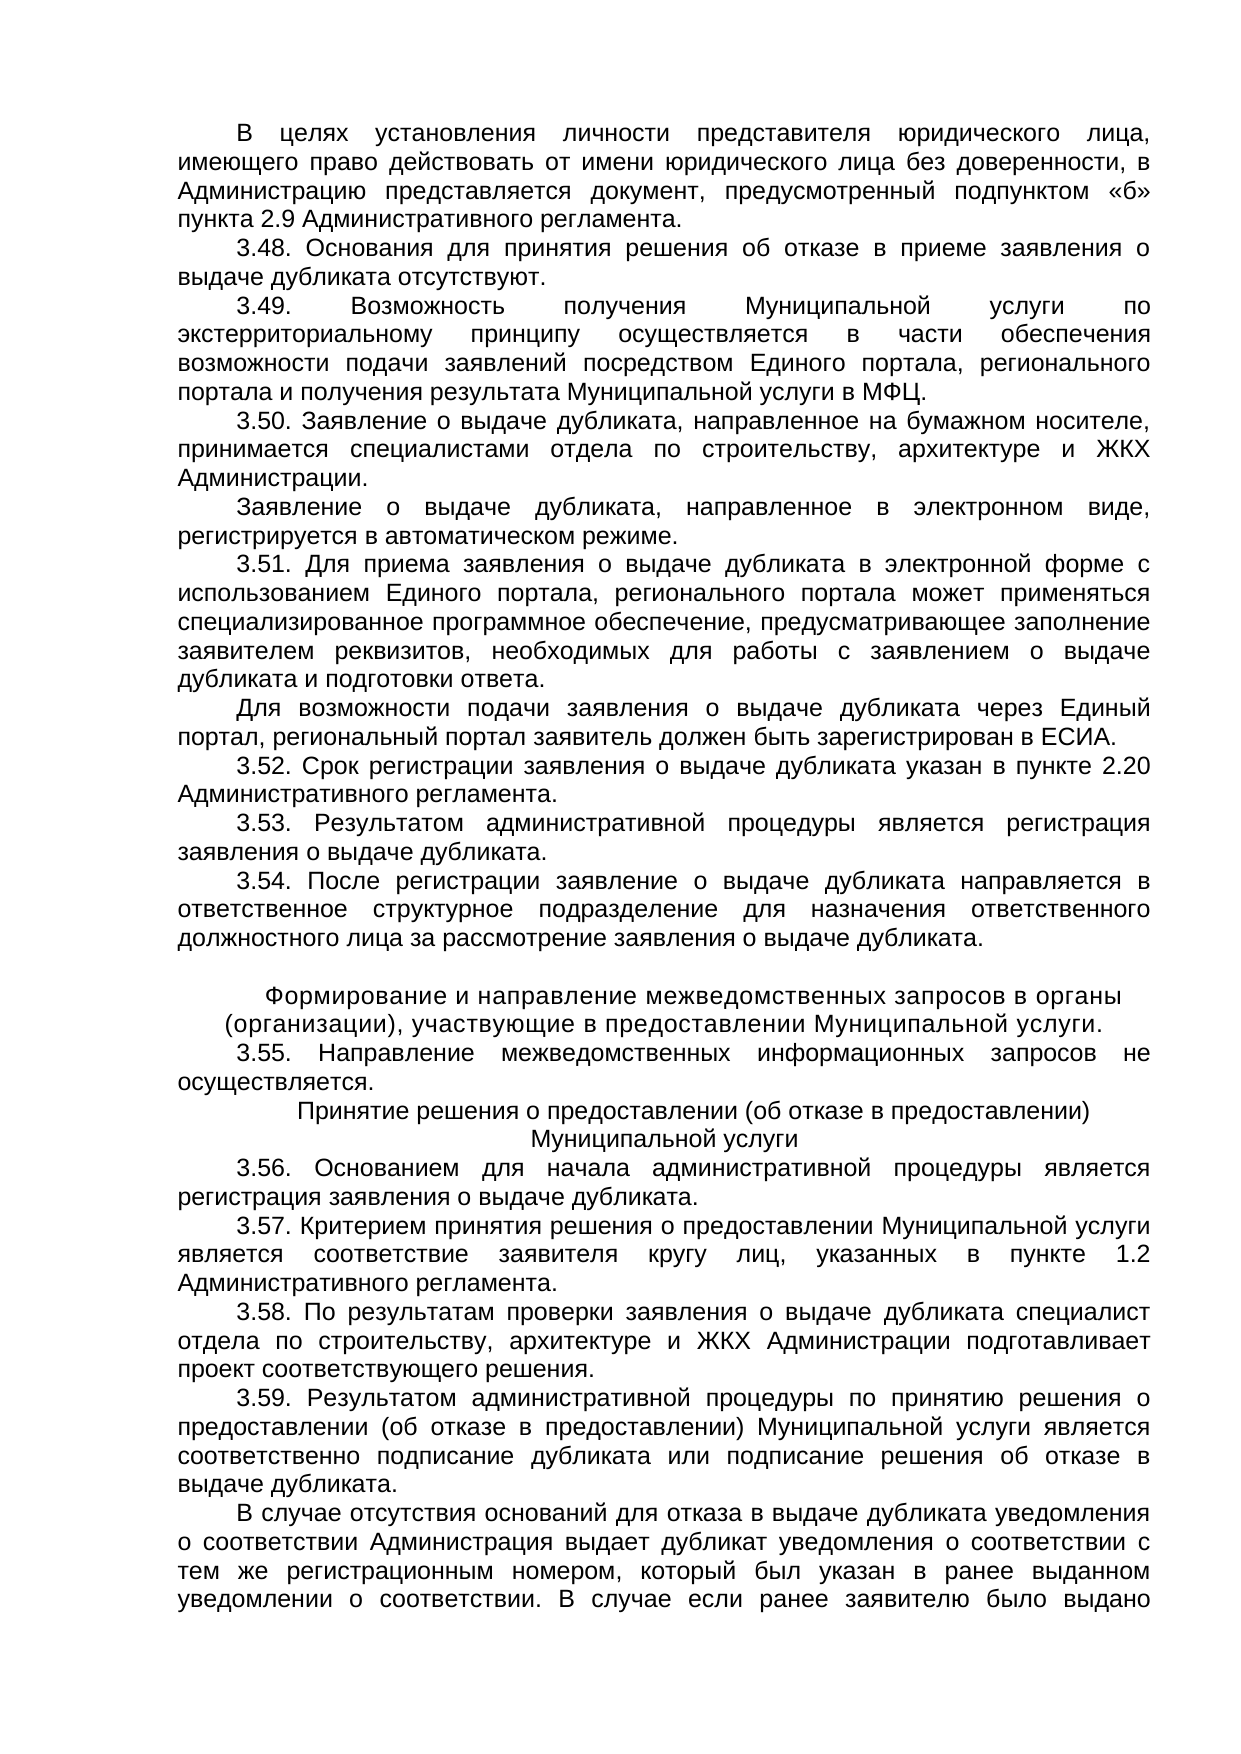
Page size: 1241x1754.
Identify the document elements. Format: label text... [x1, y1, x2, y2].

text 3.49. Возможность получения Муниципальной услуги по экстерриториальному принципу осуществляется в части обеспечения возможности подачи заявлений посредством Единого портала, регионального портала и получения результата Муниципальной услуги в МФЦ. [177, 291, 1152, 406]
text Принятие решения о предоставлении (об отказе в предоставлении) Муниципальной услуги [177, 1096, 1152, 1153]
text 3.57. Критерием принятия решения о предоставлении Муниципальной услуги является соответствие заявителя кругу лиц, указанных в пункте 1.2 Административного регламента. [177, 1211, 1152, 1297]
text 3.59. Результатом административной процедуры по принятию решения о предоставлении (об отказе в предоставлении) Муниципальной услуги является соответственно подписание дубликата или подписание решения об отказе в выдаче дубликата. [177, 1383, 1152, 1498]
text 3.51. Для приема заявления о выдаче дубликата в электронной форме с использованием Единого портала, регионального портала может применяться специализированное программное обеспечение, предусматривающее заполнение заявителем реквизитов, необходимых для работы с заявлением о выдаче дубликата и подготовки ответа. [177, 549, 1152, 693]
text 3.54. После регистрации заявление о выдаче дубликата направляется в ответственное структурное подразделение для назначения ответственного должностного лица за рассмотрение заявления о выдаче дубликата. [177, 866, 1152, 952]
text 3.52. Срок регистрации заявления о выдаче дубликата указан в пункте 2.20 Административного регламента. [177, 751, 1152, 808]
text 3.50. Заявление о выдаче дубликата, направленное на бумажном носителе, принимается специалистами отдела по строительству, архитектуре и ЖКХ Администрации. [177, 406, 1152, 492]
text В целях установления личности представителя юридического лица, имеющего право действовать от имени юридического лица без доверенности, в Администрацию представляется документ, предусмотренный подпунктом «б» пункта 2.9 Административного регламента. [177, 118, 1152, 233]
text 3.48. Основания для принятия решения об отказе в приеме заявления о выдаче дубликата отсутствуют. [177, 233, 1152, 291]
text 3.58. По результатам проверки заявления о выдаче дубликата специалист отдела по строительству, архитектуре и ЖКХ Администрации подготавливает проект соответствующего решения. [177, 1297, 1152, 1383]
text 3.56. Основанием для начала административной процедуры является регистрация заявления о выдаче дубликата. [177, 1153, 1152, 1211]
text 3.55. Направление межведомственных информационных запросов не осуществляется. [177, 1038, 1152, 1096]
text 3.53. Результатом административной процедуры является регистрация заявления о выдаче дубликата. [177, 808, 1152, 866]
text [177, 1498, 1152, 1613]
text Заявление о выдаче дубликата, направленное в электронном виде, регистрируется в автоматическом режиме. [177, 492, 1152, 549]
text Для возможности подачи заявления о выдаче дубликата через Единый портал, региональный портал заявитель должен быть зарегистрирован в ЕСИА. [177, 693, 1152, 751]
text Формирование и направление межведомственных запросов в органы (организации), участвующие в предоставлении Муниципальной услуги. [177, 981, 1152, 1038]
